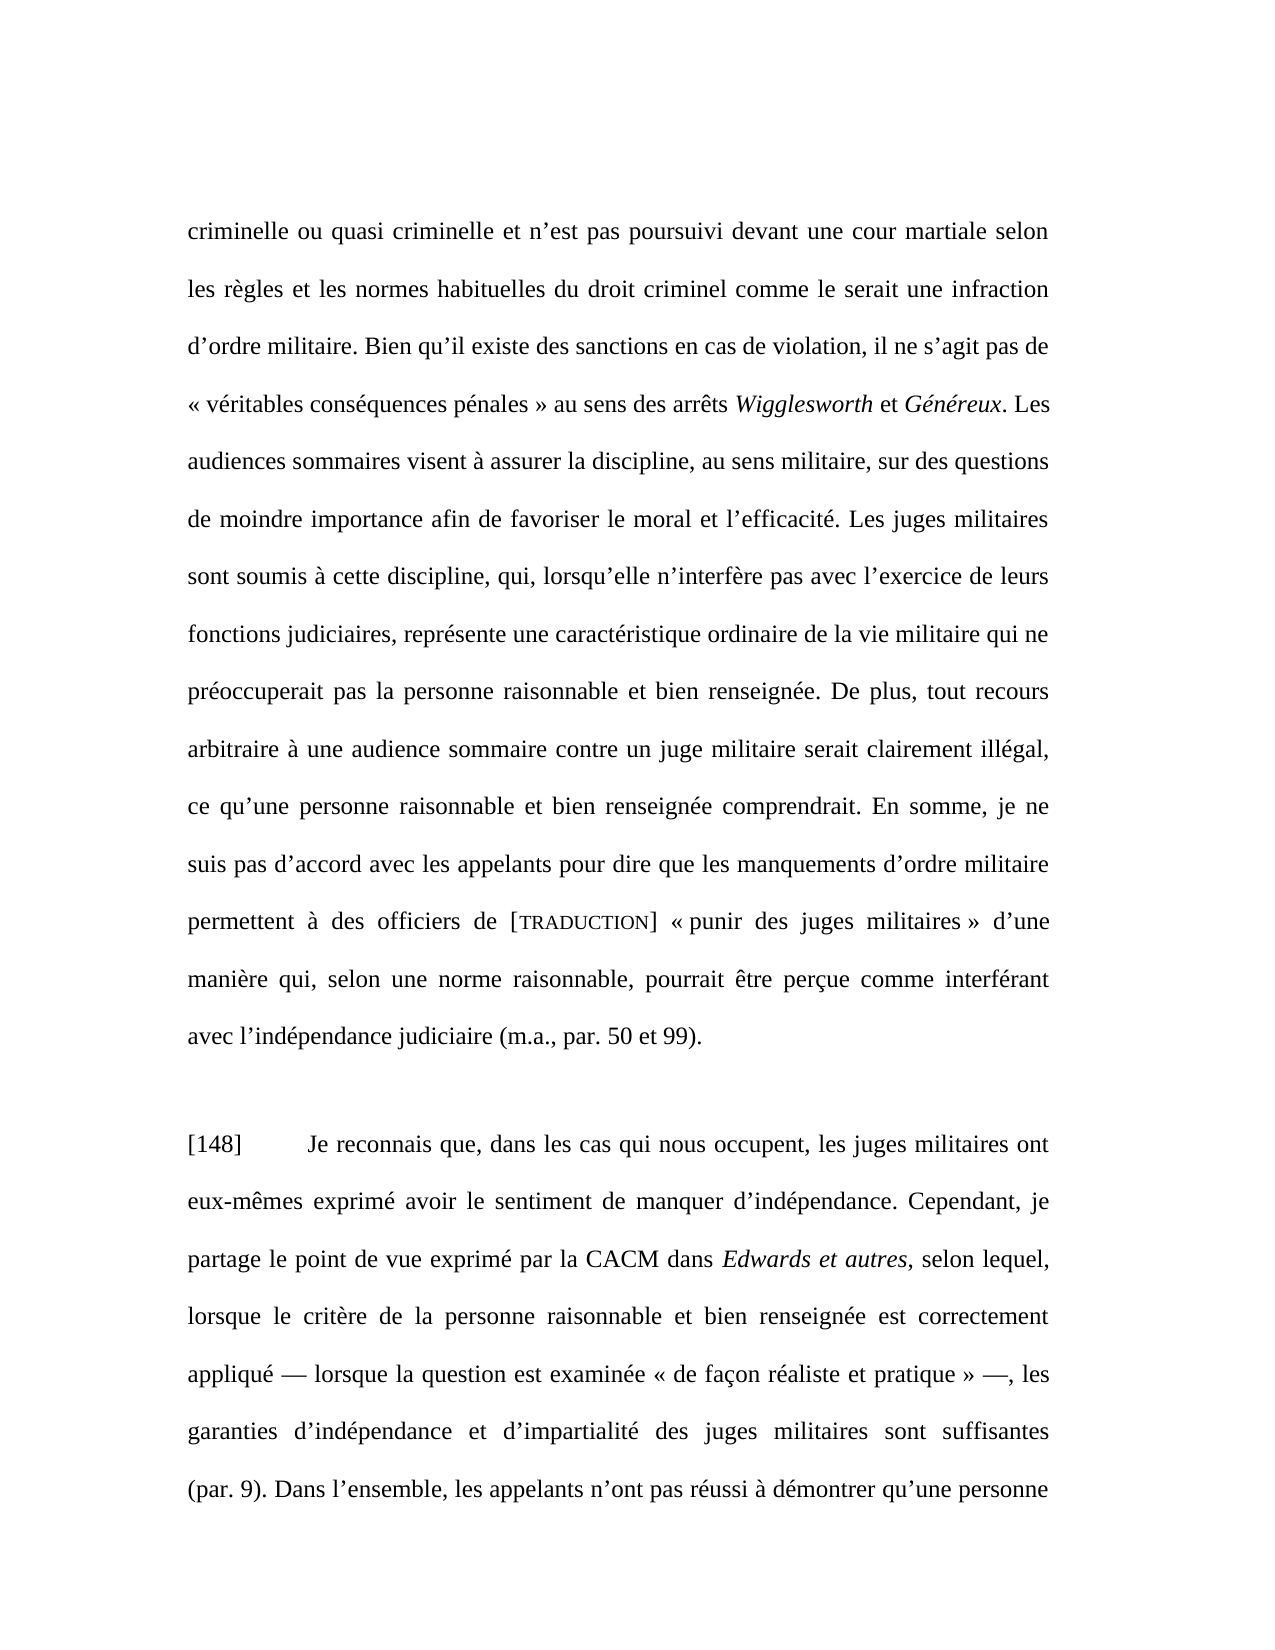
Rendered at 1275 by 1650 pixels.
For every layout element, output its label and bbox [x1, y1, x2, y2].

text [187, 1129, 1050, 1503]
text [187, 216, 1050, 1050]
